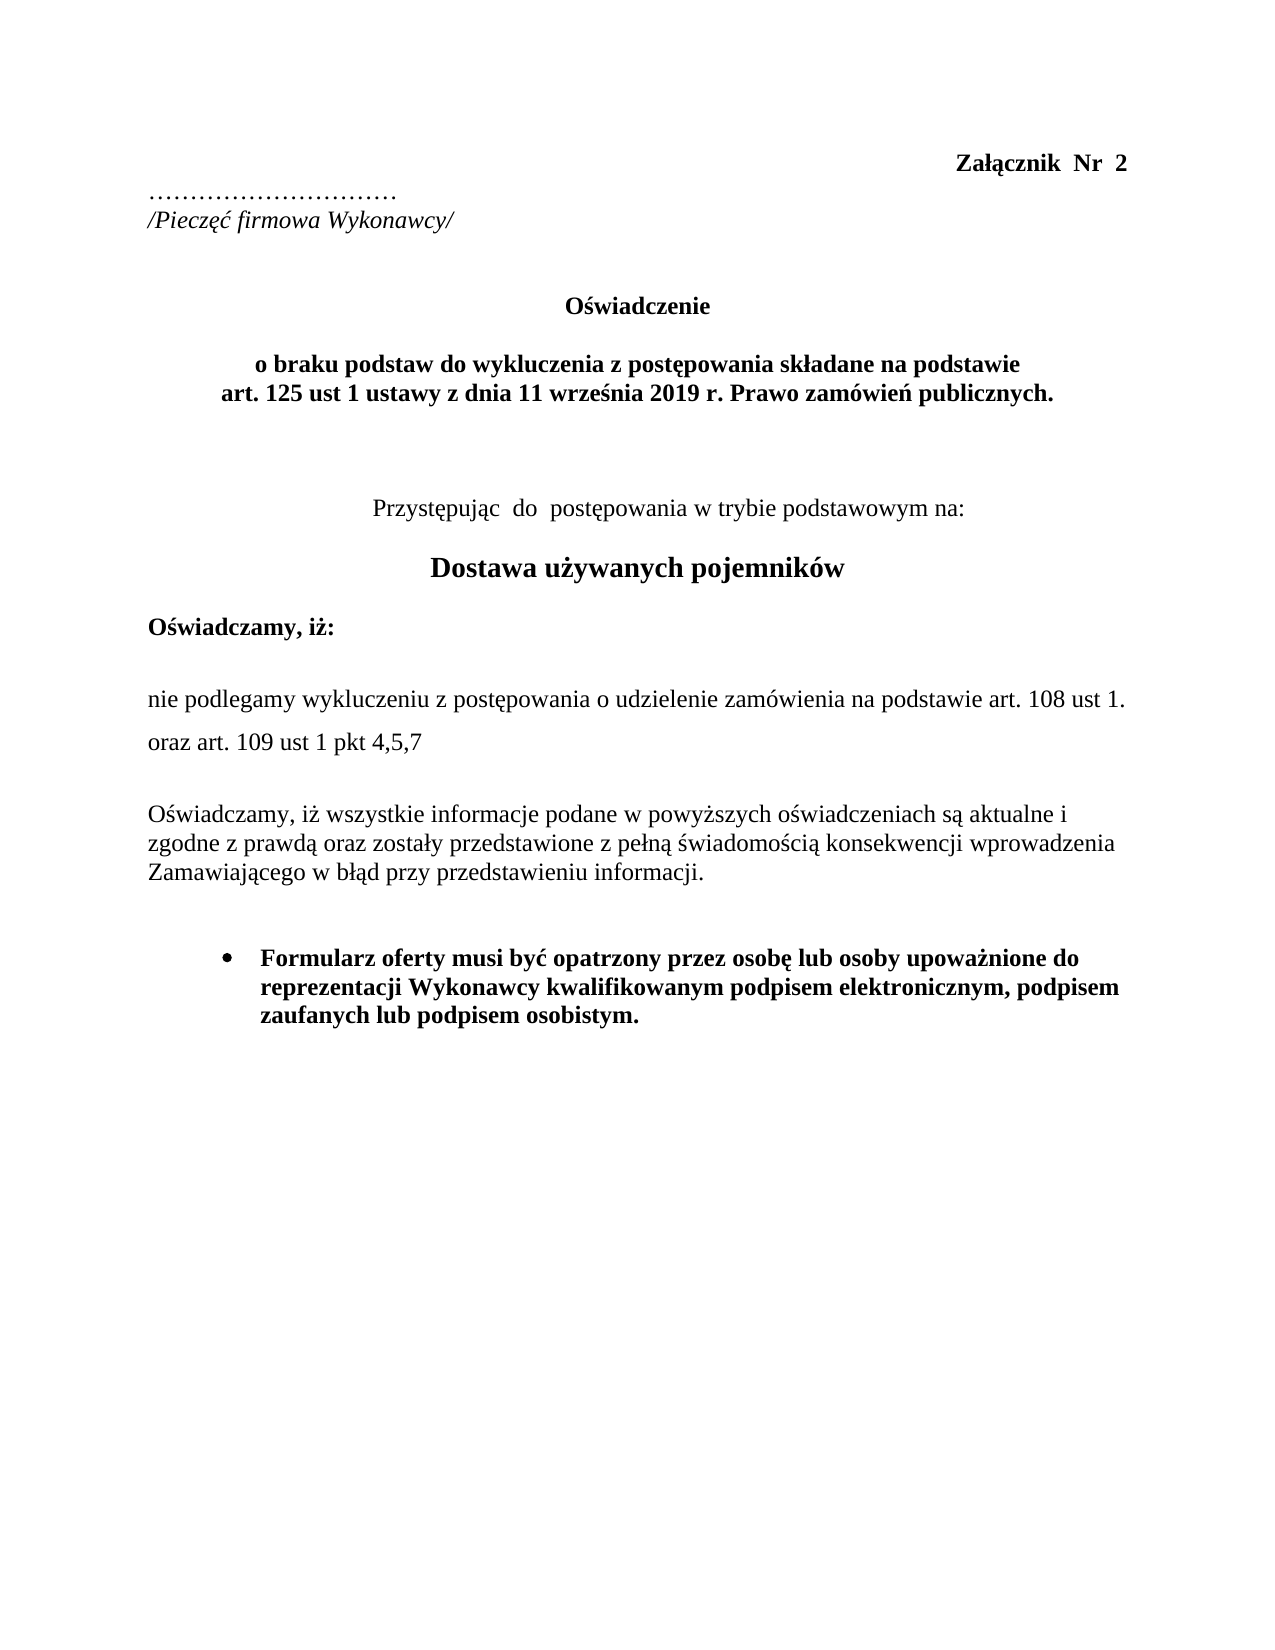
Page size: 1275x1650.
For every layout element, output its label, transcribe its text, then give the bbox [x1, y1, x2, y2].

text /Pieczęć firmowa Wykonawcy/ [148, 205, 1127, 234]
text nie podlegamy wykluczeniu z postępowania o udzielenie zamówienia na podstawie art. 108 ust 1. oraz art. 109 ust 1 pkt 4,5,7 [148, 684, 1127, 756]
text Dostawa używanych pojemników [148, 550, 1127, 584]
text Oświadczamy, iż: [148, 612, 1127, 641]
text o braku podstaw do wykluczenia z postępowania składane na podstawie [148, 349, 1127, 378]
text Załącznik Nr 2 [148, 148, 1127, 176]
subtitle Przystępując do postępowania w trybie podstawowym na: [148, 493, 1127, 521]
list Formularz oferty musi być opatrzony przez osobę lub osoby upoważnione do reprezentacji Wykonawcy kwalifikowanym podpisem elektronicznym, podpisem zaufanych lub podpisem osobistym. [223, 943, 1127, 1029]
text Oświadczenie [148, 291, 1127, 320]
text art. 125 ust 1 ustawy z dnia 11 września 2019 r. Prawo zamówień publicznych. [148, 378, 1127, 406]
text ………………………… [148, 176, 1127, 205]
text Oświadczamy, iż wszystkie informacje podane w powyższych oświadczeniach są aktualne i zgodne z prawdą oraz zostały przedstawione z pełną świadomością konsekwencji wprowadzenia Zamawiającego w błąd przy przedstawieniu informacji. [148, 799, 1127, 886]
